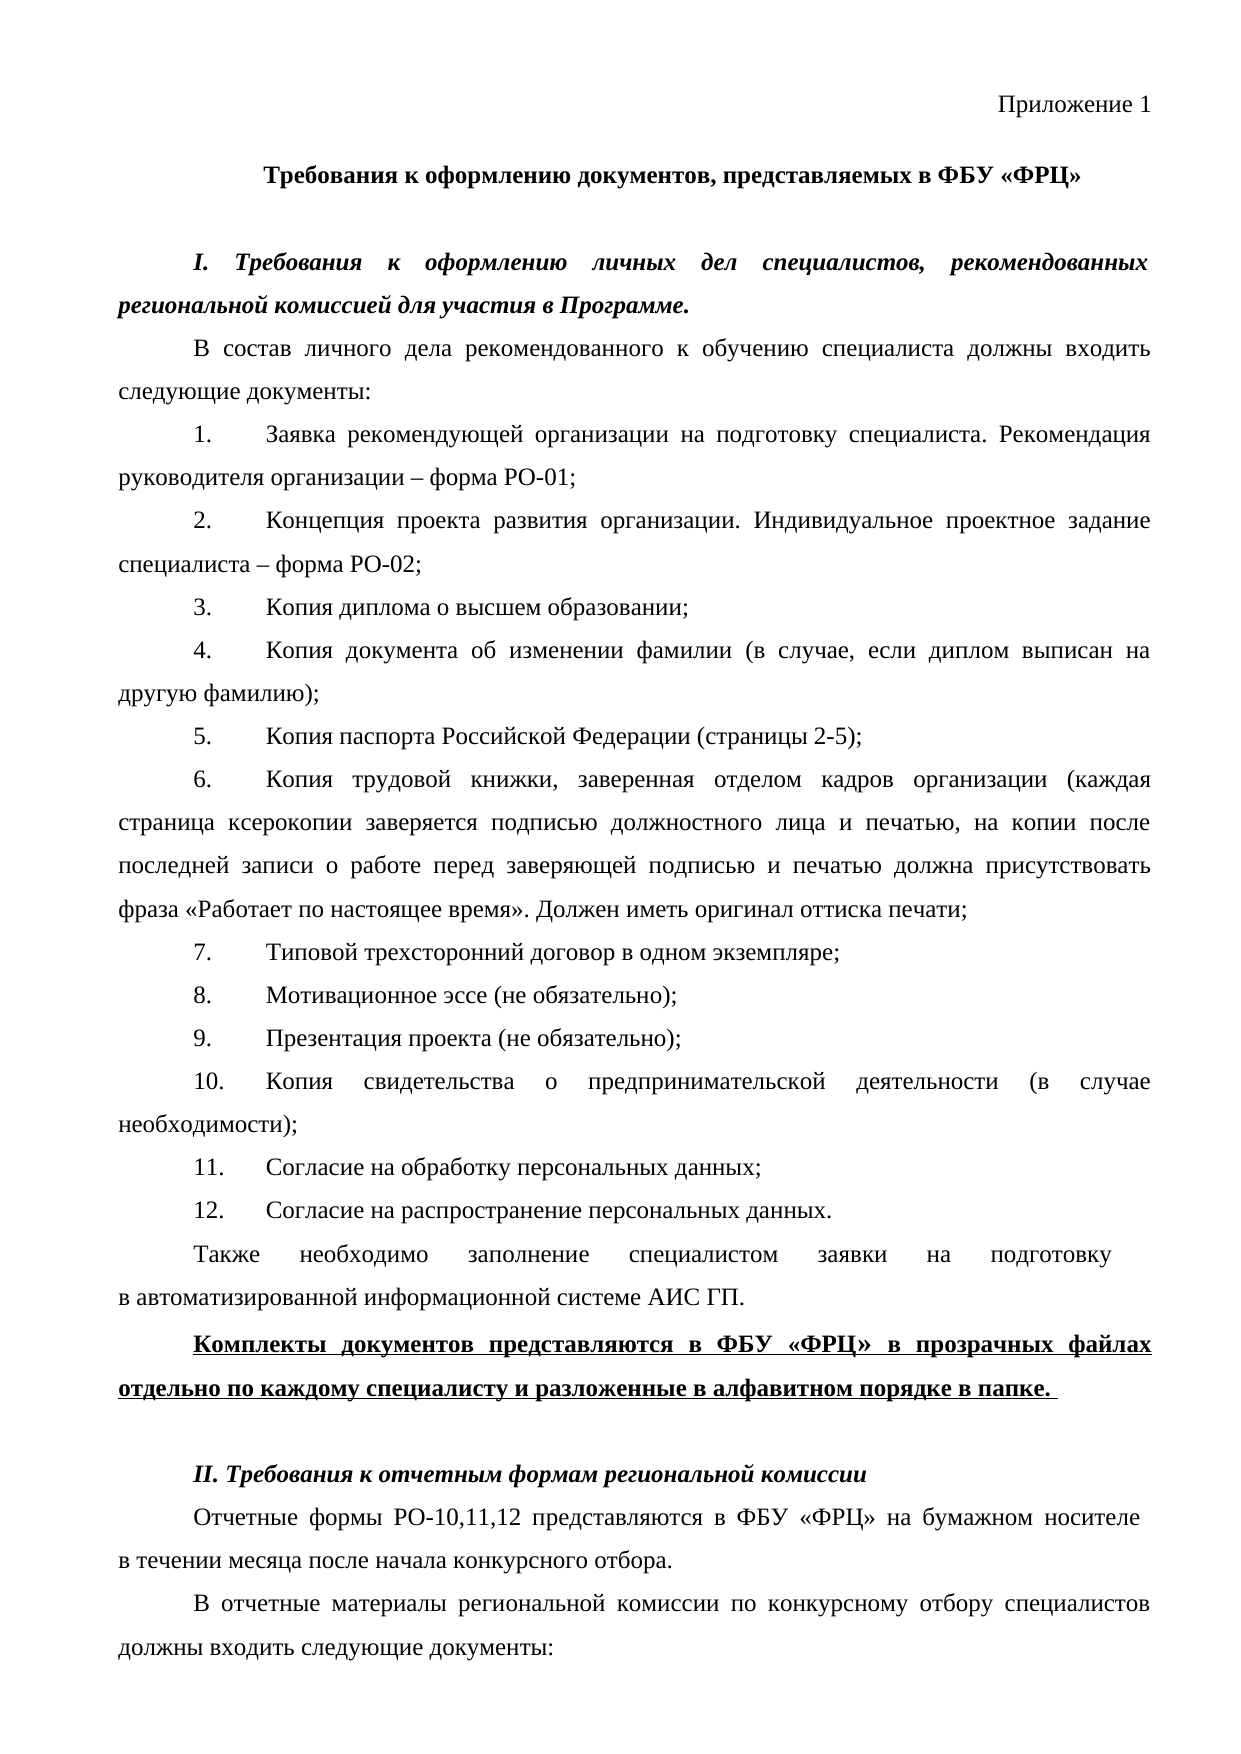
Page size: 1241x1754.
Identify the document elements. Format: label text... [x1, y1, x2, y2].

list Мотивационное эссе (не обязательно); [118, 980, 1152, 1009]
subtitle В состав личного дела рекомендованного к обучению специалиста должны входить следующие документы: [118, 333, 1152, 405]
subtitle Требования к оформлению документов, представляемых в ФБУ «ФРЦ» [118, 161, 1152, 189]
list Концепция проекта развития организации. Индивидуальное проектное задание специалиста – форма РО-02; [118, 506, 1152, 577]
list Презентация проекта (не обязательно); [118, 1023, 1152, 1052]
list Типовой трехсторонний договор в одном экземпляре; [118, 937, 1152, 966]
list Копия документа об изменении фамилии (в случае, если диплом выписан на другую фамилию); [118, 635, 1152, 707]
list Согласие на обработку персональных данных; [118, 1152, 1152, 1181]
text I. Требования к оформлению личных дел специалистов, рекомендованных региональной комиссией для участия в Программе. [118, 247, 1152, 319]
text Также необходимо заполнение специалистом заявки на подготовку в автоматизированной информационной системе АИС ГП. [118, 1239, 1152, 1311]
list Копия свидетельства о предпринимательской деятельности (в случае необходимости); [118, 1066, 1152, 1138]
list Согласие на распространение персональных данных. [118, 1196, 1152, 1224]
text В отчетные материалы региональной комиссии по конкурсному отбору специалистов должны входить следующие документы: [118, 1588, 1152, 1660]
subtitle Приложение 1 [118, 89, 1152, 117]
list Копия трудовой книжки, заверенная отделом кадров организации (каждая страница ксерокопии заверяется подписью должностного лица и печатью, на копии после последней записи о работе перед заверяющей подписью и печатью должна присутствовать фраза «Работает по настоящее время». Должен иметь оригинал оттиска печати; [118, 764, 1152, 922]
text Комплекты документов представляются в ФБУ «ФРЦ» в прозрачных файлах отдельно по каждому специалисту и разложенные в алфавитном порядке в папке. [118, 1325, 1152, 1402]
list Копия диплома о высшем образовании; [118, 592, 1152, 621]
list Заявка рекомендующей организации на подготовку специалиста. Рекомендация руководителя организации – форма РО-01; [118, 419, 1152, 491]
text II. Требования к отчетным формам региональной комиссии [118, 1459, 1152, 1488]
text Отчетные формы РО-10,11,12 представляются в ФБУ «ФРЦ» на бумажном носителе в течении месяца после начала конкурсного отбора. [118, 1502, 1152, 1574]
list Копия паспорта Российской Федерации (страницы 2-5); [118, 721, 1152, 750]
